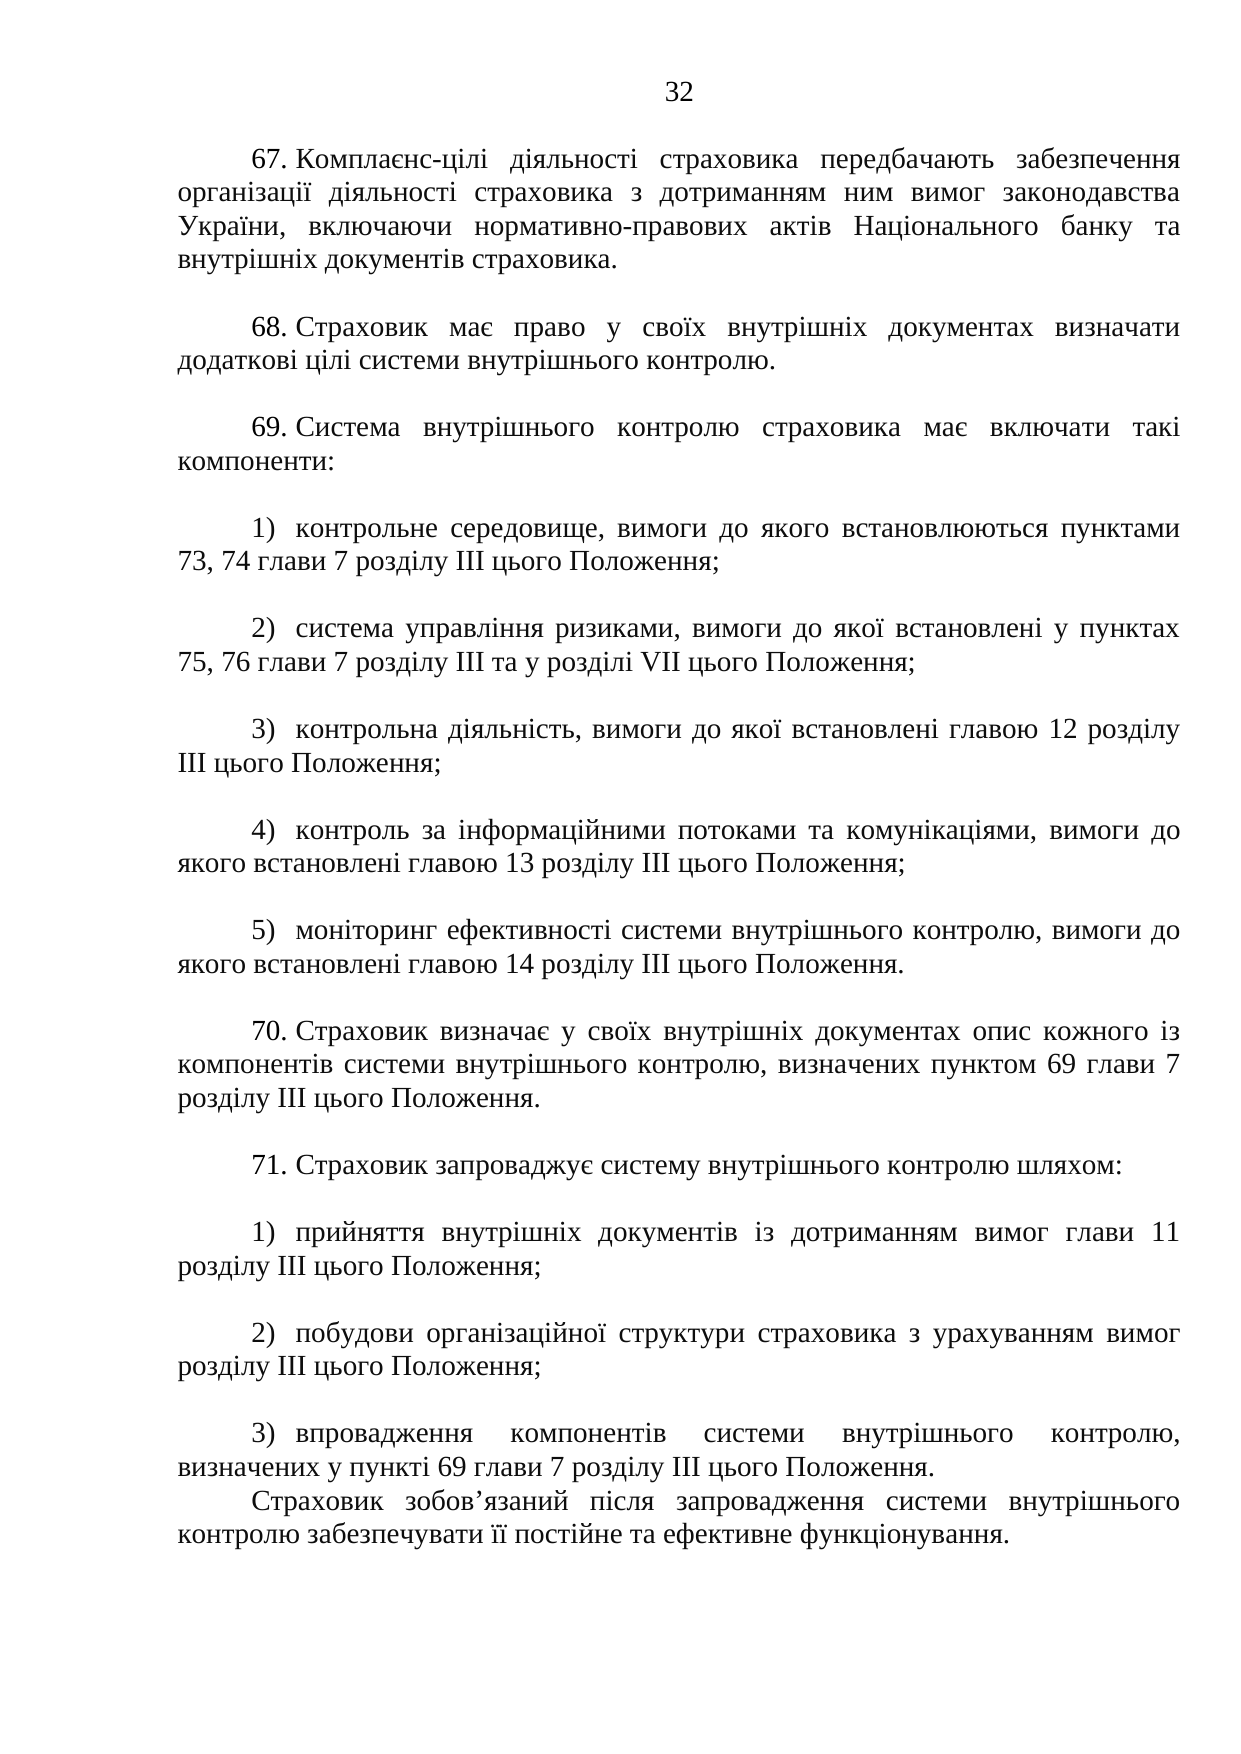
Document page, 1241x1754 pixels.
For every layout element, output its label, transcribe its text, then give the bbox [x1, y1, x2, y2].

list Комплаєнс-цілі діяльності страховика передбачають забезпечення організації діяльності страховика з дотриманням ним вимог законодавства України, включаючи нормативно-правових актів Національного банку та внутрішніх документів страховика. [177, 141, 1181, 275]
list моніторинг ефективності системи внутрішнього контролю, вимоги до якого встановлені главою 14 розділу ІІІ цього Положення. [177, 912, 1181, 979]
list система управління ризиками, вимоги до якої встановлені у пунктах 75, 76 глави 7 розділу ІІІ та у розділі VІІ цього Положення; [177, 611, 1181, 678]
list прийняття внутрішніх документів із дотриманням вимог глави 11 розділу ІІІ цього Положення; [177, 1214, 1181, 1281]
list Страховик має право у своїх внутрішніх документах визначати додаткові цілі системи внутрішнього контролю. [177, 309, 1181, 376]
list Страховик запроваджує систему внутрішнього контролю шляхом: [177, 1147, 1181, 1181]
list Система внутрішнього контролю страховика має включати такі компоненти: [177, 409, 1181, 476]
list контрольна діяльність, вимоги до якої встановлені главою 12 розділу ІІІ цього Положення; [177, 711, 1181, 778]
list впровадження компонентів системи внутрішнього контролю, визначених у пункті 69 глави 7 розділу ІІІ цього Положення. [177, 1416, 1181, 1483]
list контроль за інформаційними потоками та комунікаціями, вимоги до якого встановлені главою 13 розділу ІІІ цього Положення; [177, 812, 1181, 879]
list Страховик визначає у своїх внутрішніх документах опис кожного із компонентів системи внутрішнього контролю, визначених пунктом 69 глави 7 розділу ІІІ цього Положення. [177, 1013, 1181, 1114]
list контрольне середовище, вимоги до якого встановлюються пунктами 73, 74 глави 7 розділу ІІІ цього Положення; [177, 510, 1181, 577]
list Страховик зобов’язаний після запровадження системи внутрішнього контролю забезпечувати її постійне та ефективне функціонування. [177, 1483, 1181, 1550]
list побудови організаційної структури страховика з урахуванням вимог розділу ІІІ цього Положення; [177, 1315, 1181, 1382]
